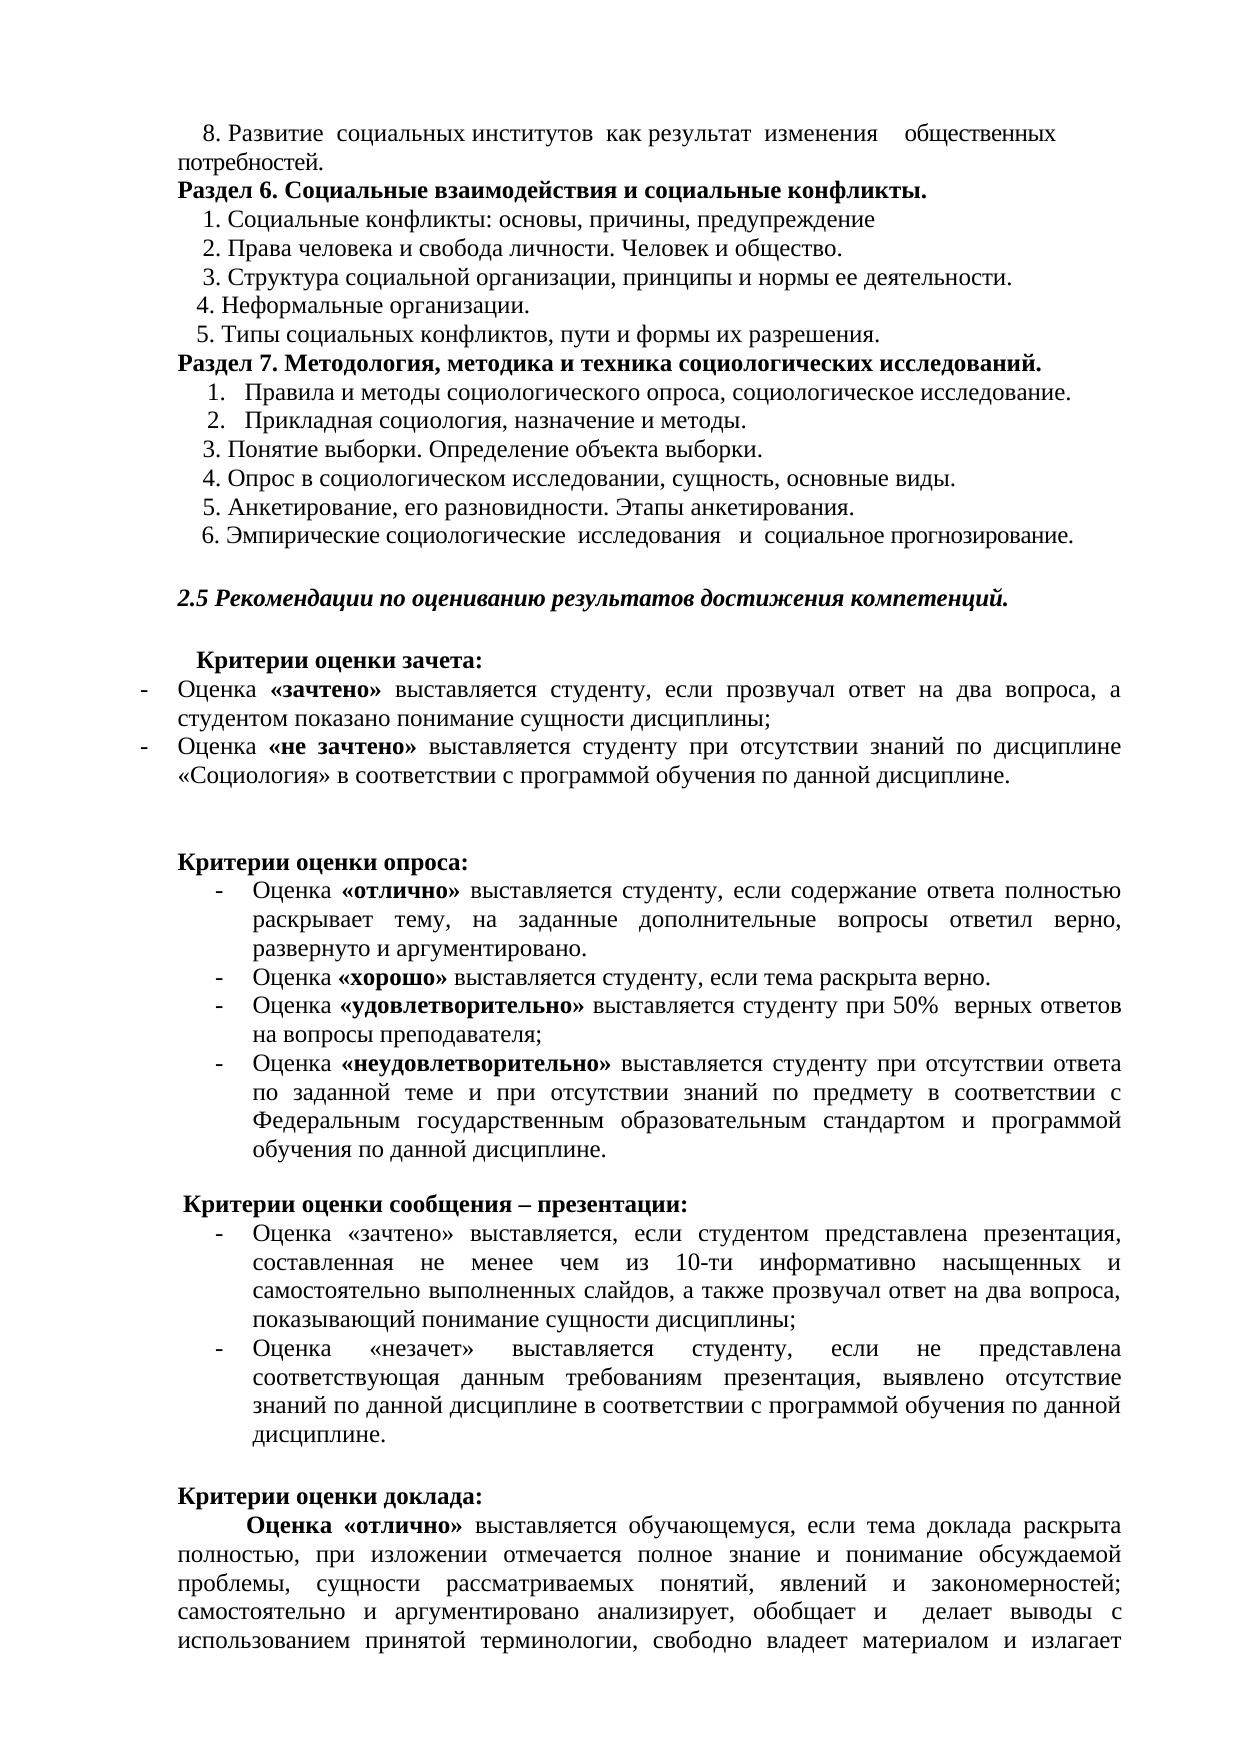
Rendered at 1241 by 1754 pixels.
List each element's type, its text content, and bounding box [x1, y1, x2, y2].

text 4. Опрос в социологическом исследовании, сущность, основные виды. [177, 463, 1122, 492]
list Оценка «зачтено» выставляется студенту, если прозвучал ответ на два вопроса, а студентом показано понимание сущности дисциплины; [140, 674, 1122, 731]
text 5. Анкетирование, его разновидности. Этапы анкетирования. [177, 492, 1122, 521]
list Оценка «удовлетворительно» выставляется студенту при 50% верных ответов на вопросы преподавателя; [215, 990, 1122, 1048]
list Оценка «хорошо» выставляется студенту, если тема раскрыта верно. [215, 962, 1122, 990]
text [177, 1510, 1122, 1654]
list Оценка «зачтено» выставляется, если студентом представлена презентация, составленная не менее чем из 10-ти информативно насыщенных и самостоятельно выполненных слайдов, а также прозвучал ответ на два вопроса, показывающий понимание сущности дисциплины; [215, 1218, 1122, 1333]
text Критерии оценки сообщения – презентации: [177, 1189, 1122, 1218]
text Критерии оценки доклада: [177, 1481, 1122, 1510]
text Критерии оценки опроса: [177, 847, 1122, 875]
text Критерии оценки зачета: [177, 645, 1122, 674]
text 6. Эмпирические социологические исследования и социальное прогнозирование. [177, 521, 1122, 549]
list Оценка «не зачтено» выставляется студенту при отсутствии знаний по дисциплине «Социология» в соответствии с программой обучения по данной дисциплине. [140, 731, 1122, 789]
text Раздел 7. Методология, методика и техника социологических исследований. [177, 348, 1122, 377]
text 4. Неформальные организации. [177, 291, 1122, 319]
text Раздел 6. Социальные взаимодействия и социальные конфликты. [177, 176, 1122, 204]
text 3. Понятие выборки. Определение объекта выборки. [177, 434, 1122, 463]
text 2.5 Рекомендации по оцениванию результатов достижения компетенций. [177, 583, 1122, 612]
list Прикладная социология, назначение и методы. [207, 406, 1122, 434]
list Оценка «незачет» выставляется студенту, если не представлена соответствующая данным требованиям презентация, выявлено отсутствие знаний по данной дисциплине в соответствии с программой обучения по данной дисциплине. [215, 1333, 1122, 1448]
text 8. Развитие социальных институтов как результат изменения общественных потребностей. [177, 118, 1122, 176]
text 3. Структура социальной организации, принципы и нормы ее деятельности. [177, 262, 1122, 291]
text 2. Права человека и свобода личности. Человек и общество. [177, 233, 1122, 262]
text 1. Социальные конфликты: основы, причины, предупреждение [177, 204, 1122, 233]
list Оценка «неудовлетворительно» выставляется студенту при отсутствии ответа по заданной теме и при отсутствии знаний по предмету в соответствии с Федеральным государственным образовательным стандартом и программой обучения по данной дисциплине. [215, 1048, 1122, 1163]
list Оценка «отлично» выставляется студенту, если содержание ответа полностью раскрывает тему, на заданные дополнительные вопросы ответил верно, развернуто и аргументировано. [215, 875, 1122, 962]
list Правила и методы социологического опроса, социологическое исследование. [207, 377, 1122, 406]
text 5. Типы социальных конфликтов, пути и формы их разрешения. [177, 319, 1122, 348]
